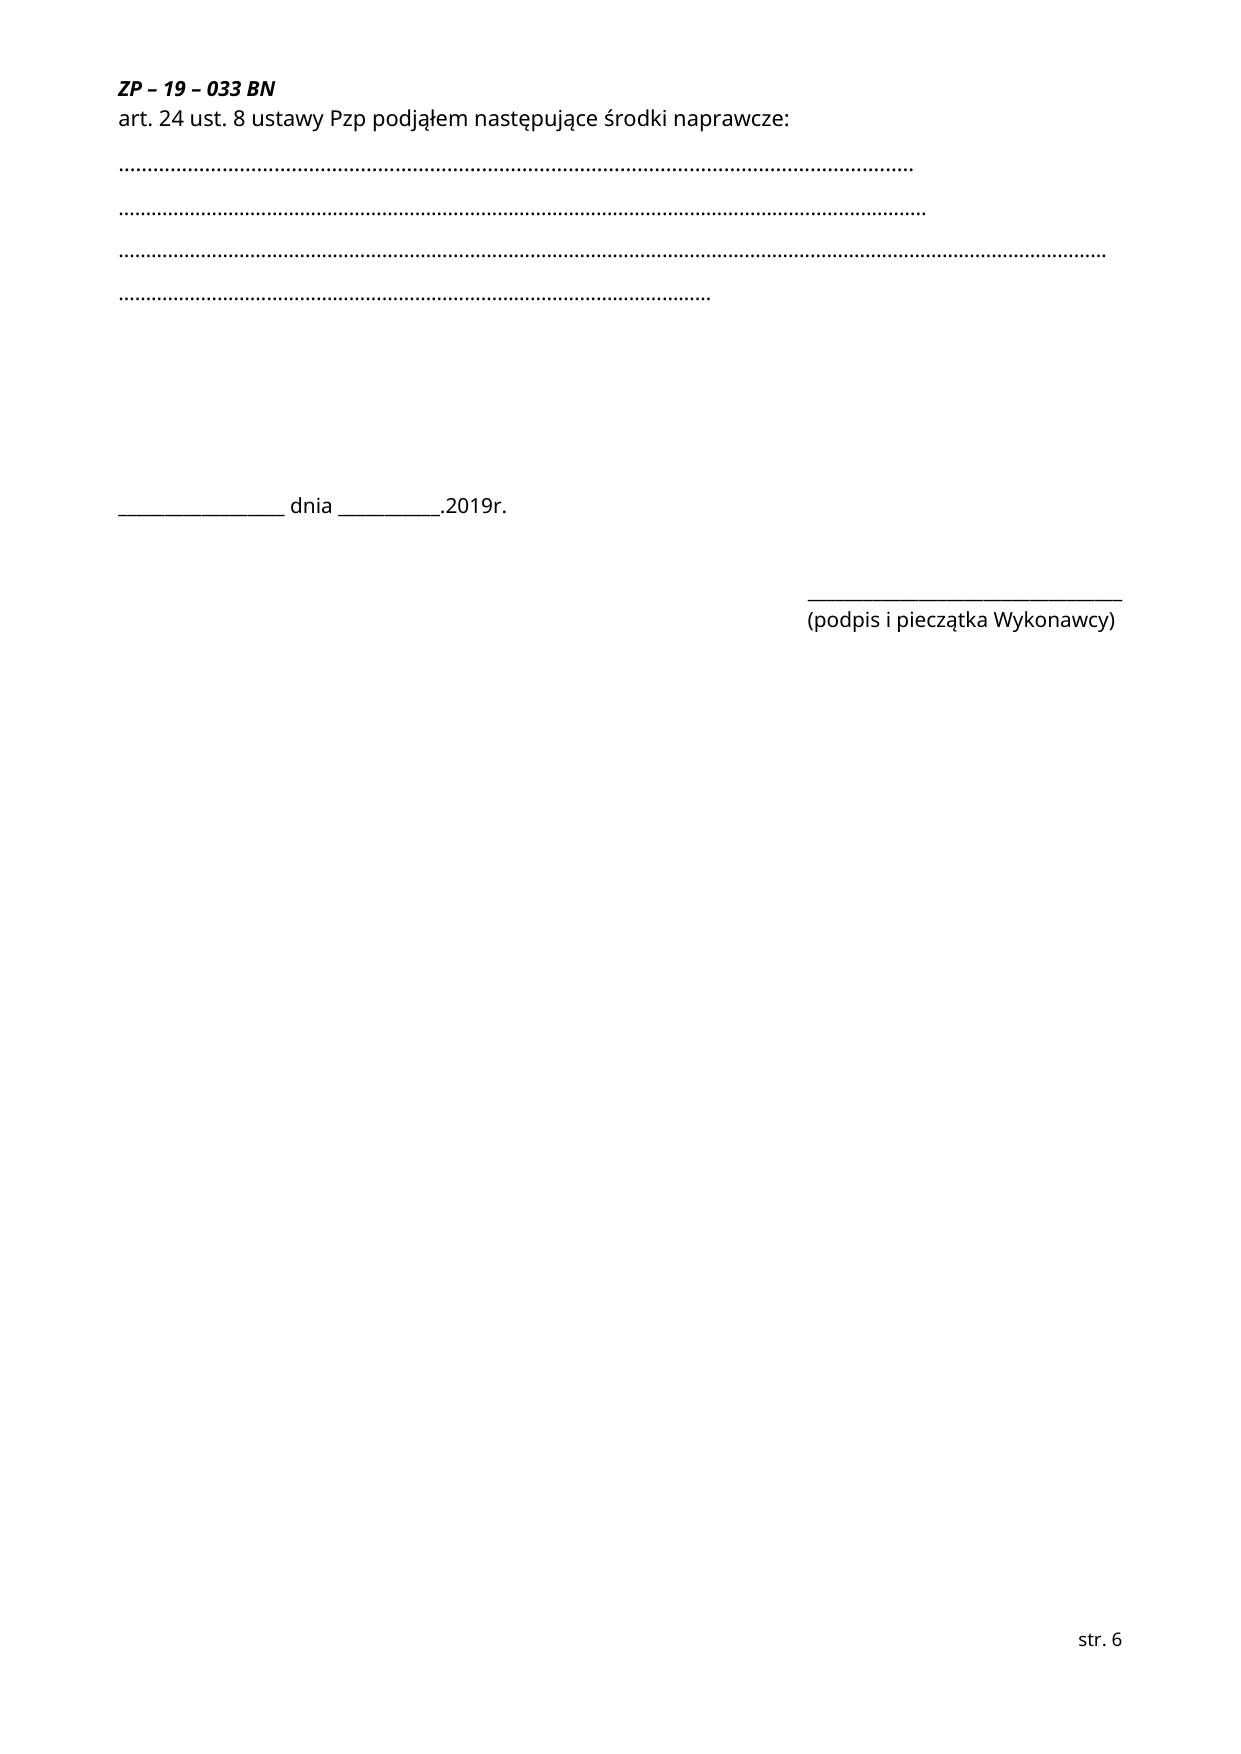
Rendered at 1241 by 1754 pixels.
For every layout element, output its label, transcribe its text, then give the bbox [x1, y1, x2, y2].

text …………………………………………………………………………………………..…………………...........………..……………………………………………………………………………………………………………………………………………………………………………………………………………………………………………………………… [118, 193, 1122, 306]
text __________________ dnia ___________.2019r. [118, 491, 1122, 519]
text (podpis i pieczątka Wykonawcy) [568, 605, 1122, 633]
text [118, 103, 1122, 178]
text __________________________________ [118, 576, 1122, 605]
